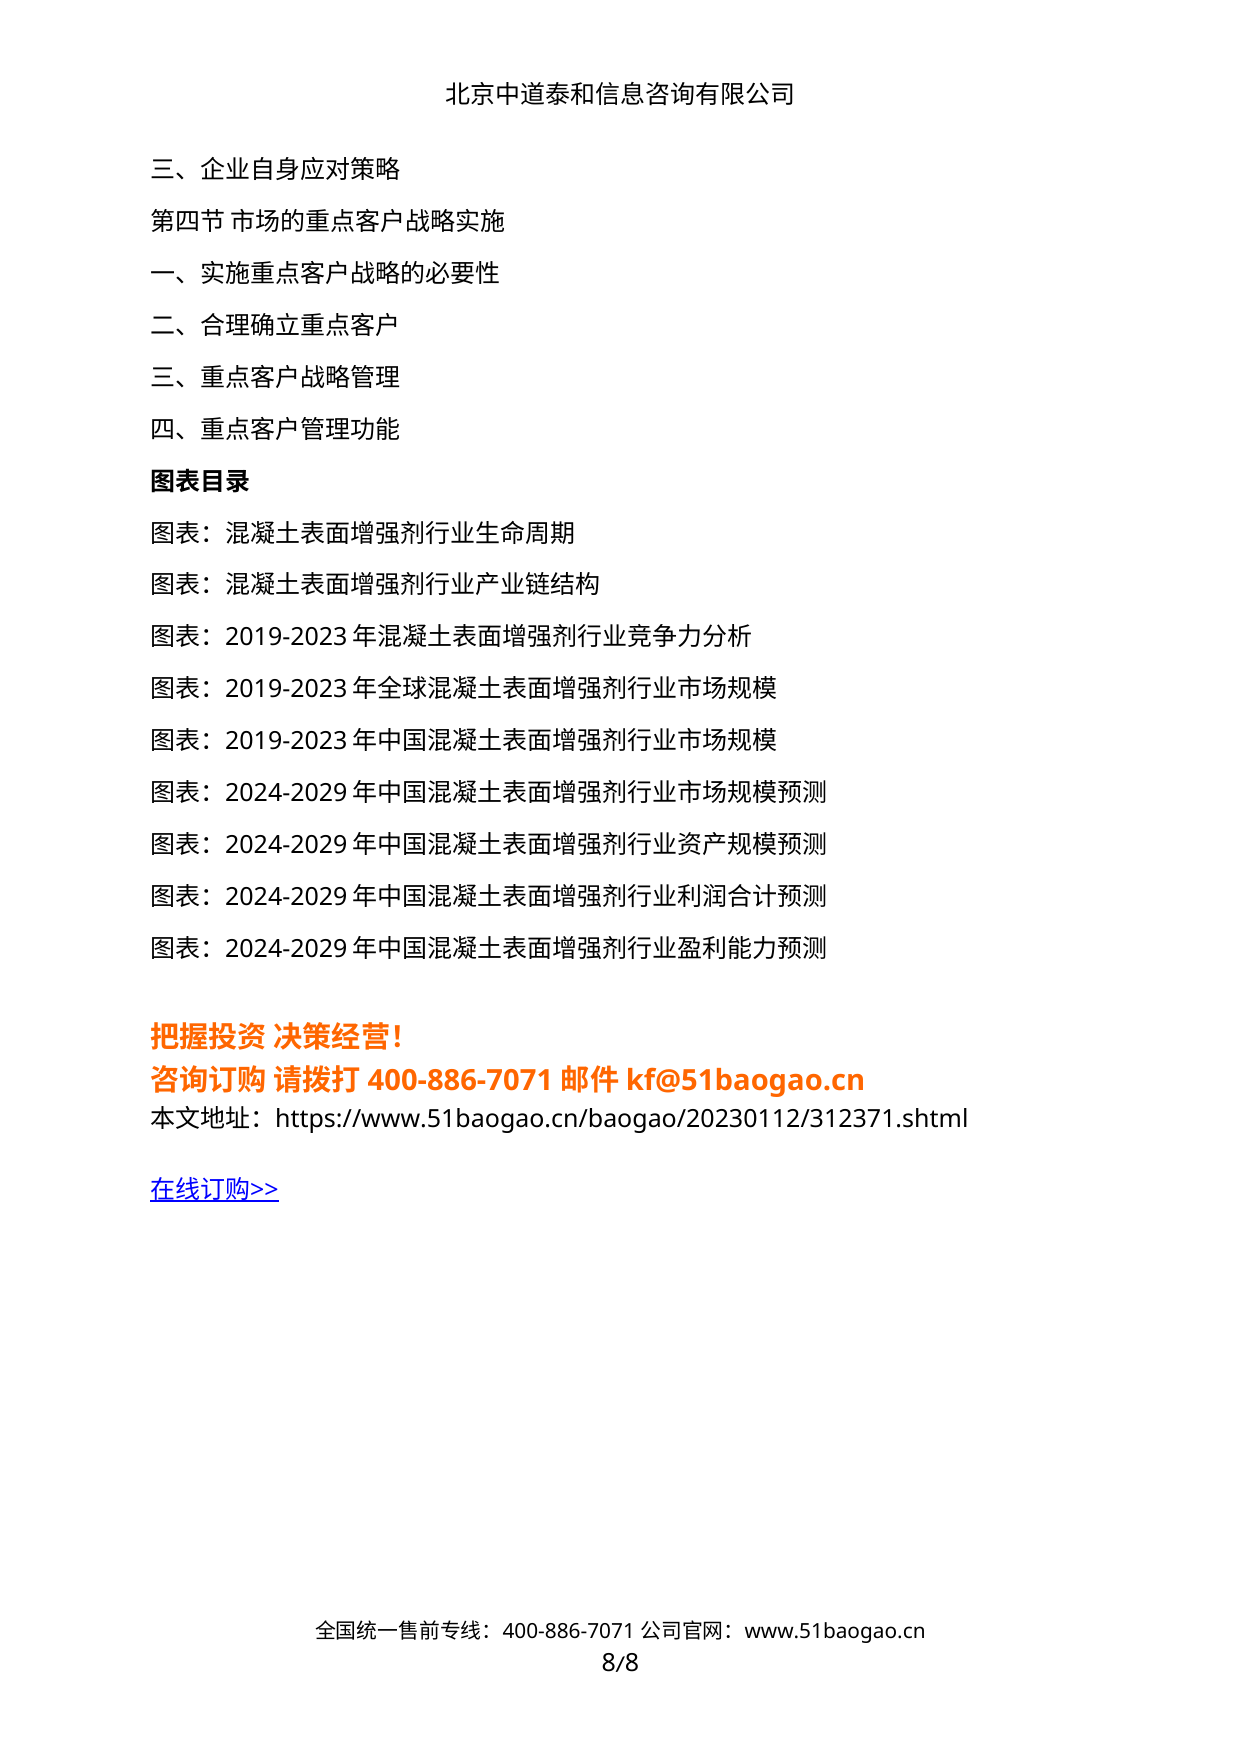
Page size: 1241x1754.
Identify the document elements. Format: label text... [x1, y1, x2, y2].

text 图表：2024-2029年中国混凝土表面增强剂行业资产规模预测 [150, 824, 1090, 861]
text 三、重点客户战略管理 [150, 357, 1090, 394]
text 图表目录 [150, 461, 1090, 497]
text 四、重点客户管理功能 [150, 409, 1090, 446]
text 在线订购>> [150, 1135, 1090, 1205]
text 图表：2019-2023年混凝土表面增强剂行业竞争力分析 [150, 617, 1090, 653]
text 图表：2024-2029年中国混凝土表面增强剂行业市场规模预测 [150, 772, 1090, 809]
text 图表：混凝土表面增强剂行业生命周期 [150, 513, 1090, 549]
text 图表：2024-2029年中国混凝土表面增强剂行业盈利能力预测 [150, 928, 1090, 964]
text 把握投资 决策经营！咨询订购 请拨打 400-886-7071 邮件 kf@51baogao.cn本文地址：https://www.51baogao.cn/baogao/20230112/312371.shtml [150, 980, 1090, 1135]
text 图表：2019-2023年全球混凝土表面增强剂行业市场规模 [150, 669, 1090, 705]
text 图表：2024-2029年中国混凝土表面增强剂行业利润合计预测 [150, 876, 1090, 912]
text 二、合理确立重点客户 [150, 306, 1090, 342]
text 第四节 市场的重点客户战略实施 [150, 202, 1090, 238]
text 一、实施重点客户战略的必要性 [150, 254, 1090, 290]
text 三、企业自身应对策略 [150, 150, 1090, 186]
text 图表：2019-2023年中国混凝土表面增强剂行业市场规模 [150, 721, 1090, 757]
text 图表：混凝土表面增强剂行业产业链结构 [150, 565, 1090, 601]
